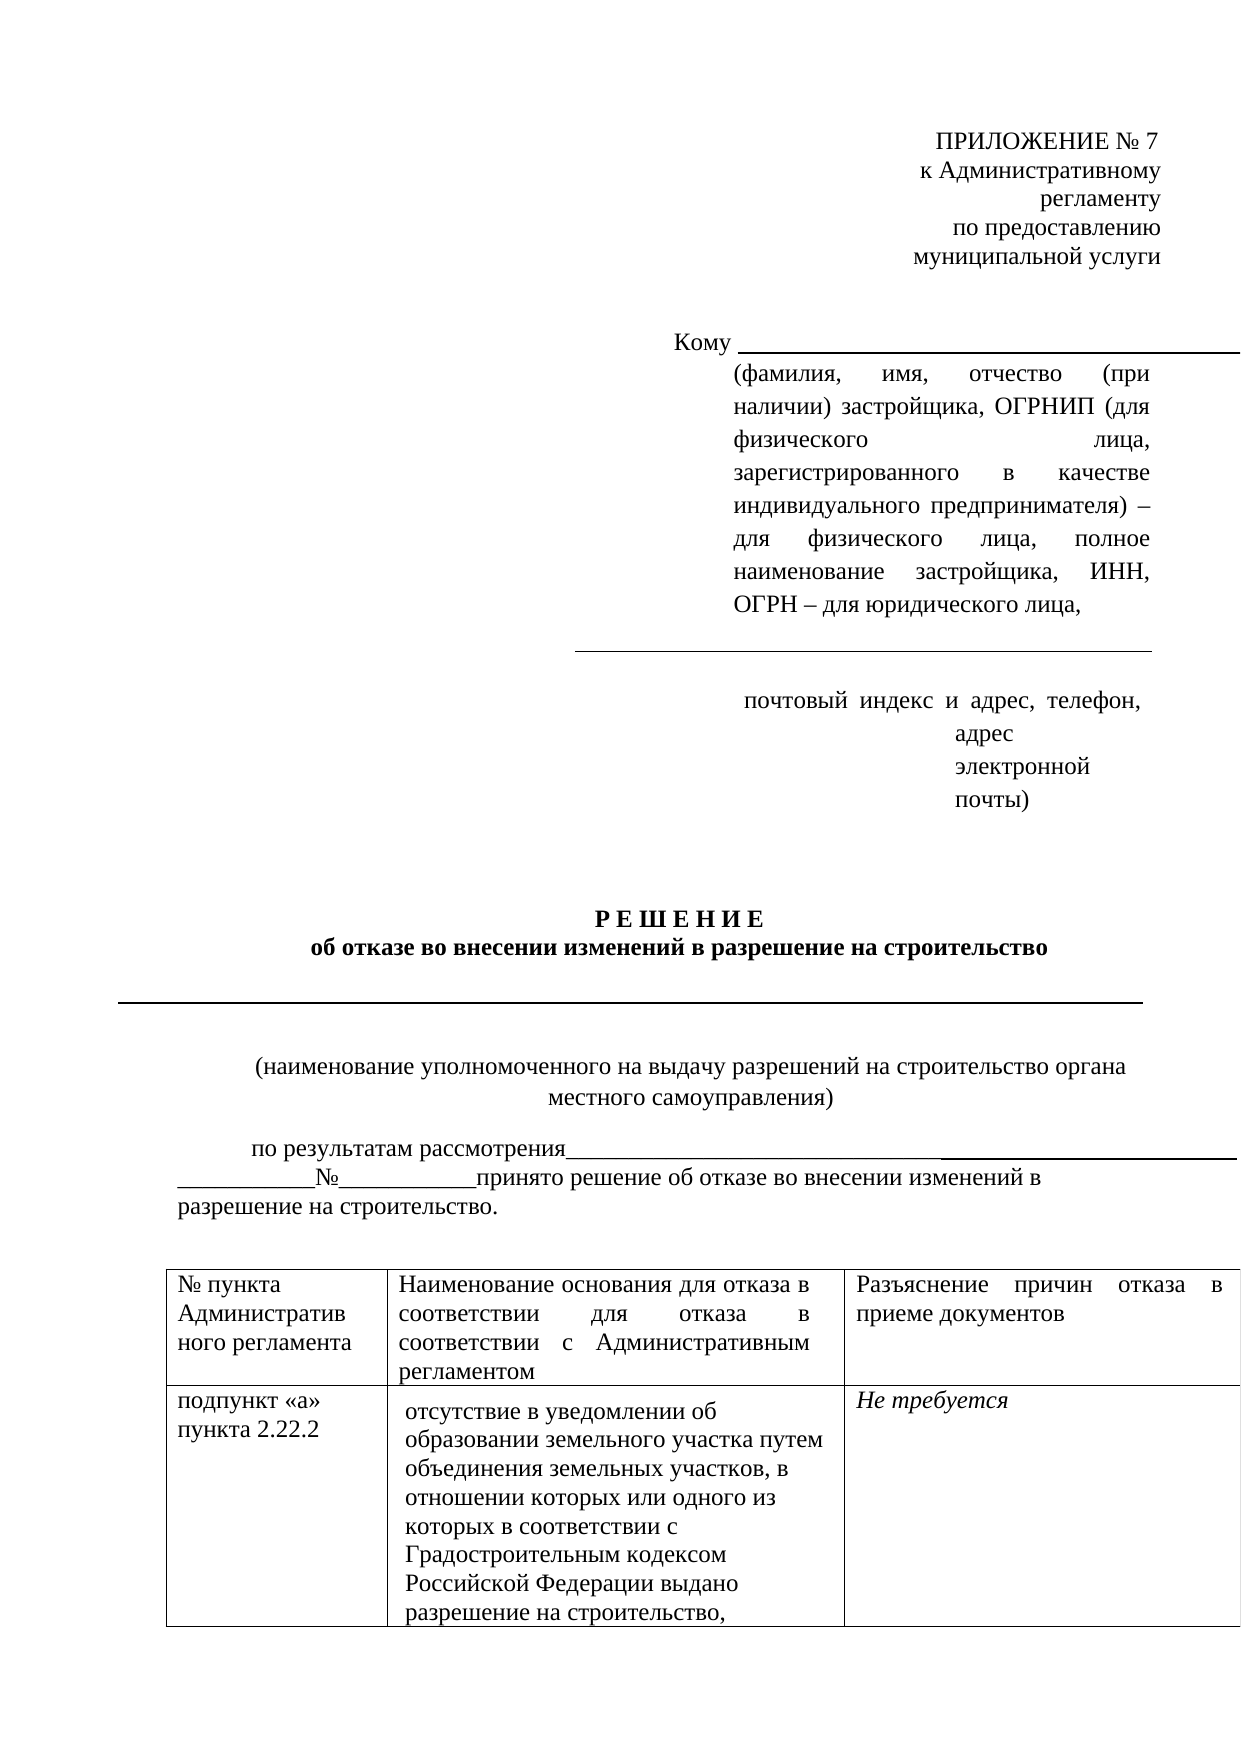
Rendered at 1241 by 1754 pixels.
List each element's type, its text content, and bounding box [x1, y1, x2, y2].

text по предоставлению [811, 212, 1161, 241]
text ПРИЛОЖЕНИЕ № 7 [177, 126, 1158, 155]
text Кому [674, 327, 1181, 356]
table_header Разъяснение причин отказа в приеме документов [845, 1270, 1240, 1384]
table_header № пункта Административного регламента [167, 1270, 387, 1384]
text об отказе во внесении изменений в разрешение на строительство [177, 932, 1181, 961]
text муниципальной услуги [811, 241, 1161, 270]
table_header Наименование основания для отказа в соответствии для отказа в соответствии с Административным регламентом [388, 1270, 844, 1384]
subtitle Р Е Ш Е Н И Е [177, 904, 1181, 932]
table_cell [388, 1386, 844, 1626]
text почтовый индекс и адрес, телефон, адрес электронной почты) [744, 685, 1141, 813]
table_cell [167, 1386, 387, 1626]
text по результатам рассмотрения______________________________ от ___________№___________принято решение об отказе во внесении изменений в разрешение на строительство. [177, 1133, 1164, 1220]
text (фамилия, имя, отчество (при наличии) застройщика, ОГРНИП (для физического лица, зарегистрированного в качестве индивидуального предпринимателя) – для физического лица, полное наименование застройщика, ИНН, ОГРН – для юридического лица, [733, 358, 1150, 618]
table_cell Не требуется [845, 1386, 1240, 1626]
text к Административному регламенту [811, 155, 1161, 212]
text (наименование уполномоченного на выдачу разрешений на строительство органа местного самоуправления) [223, 1051, 1158, 1111]
